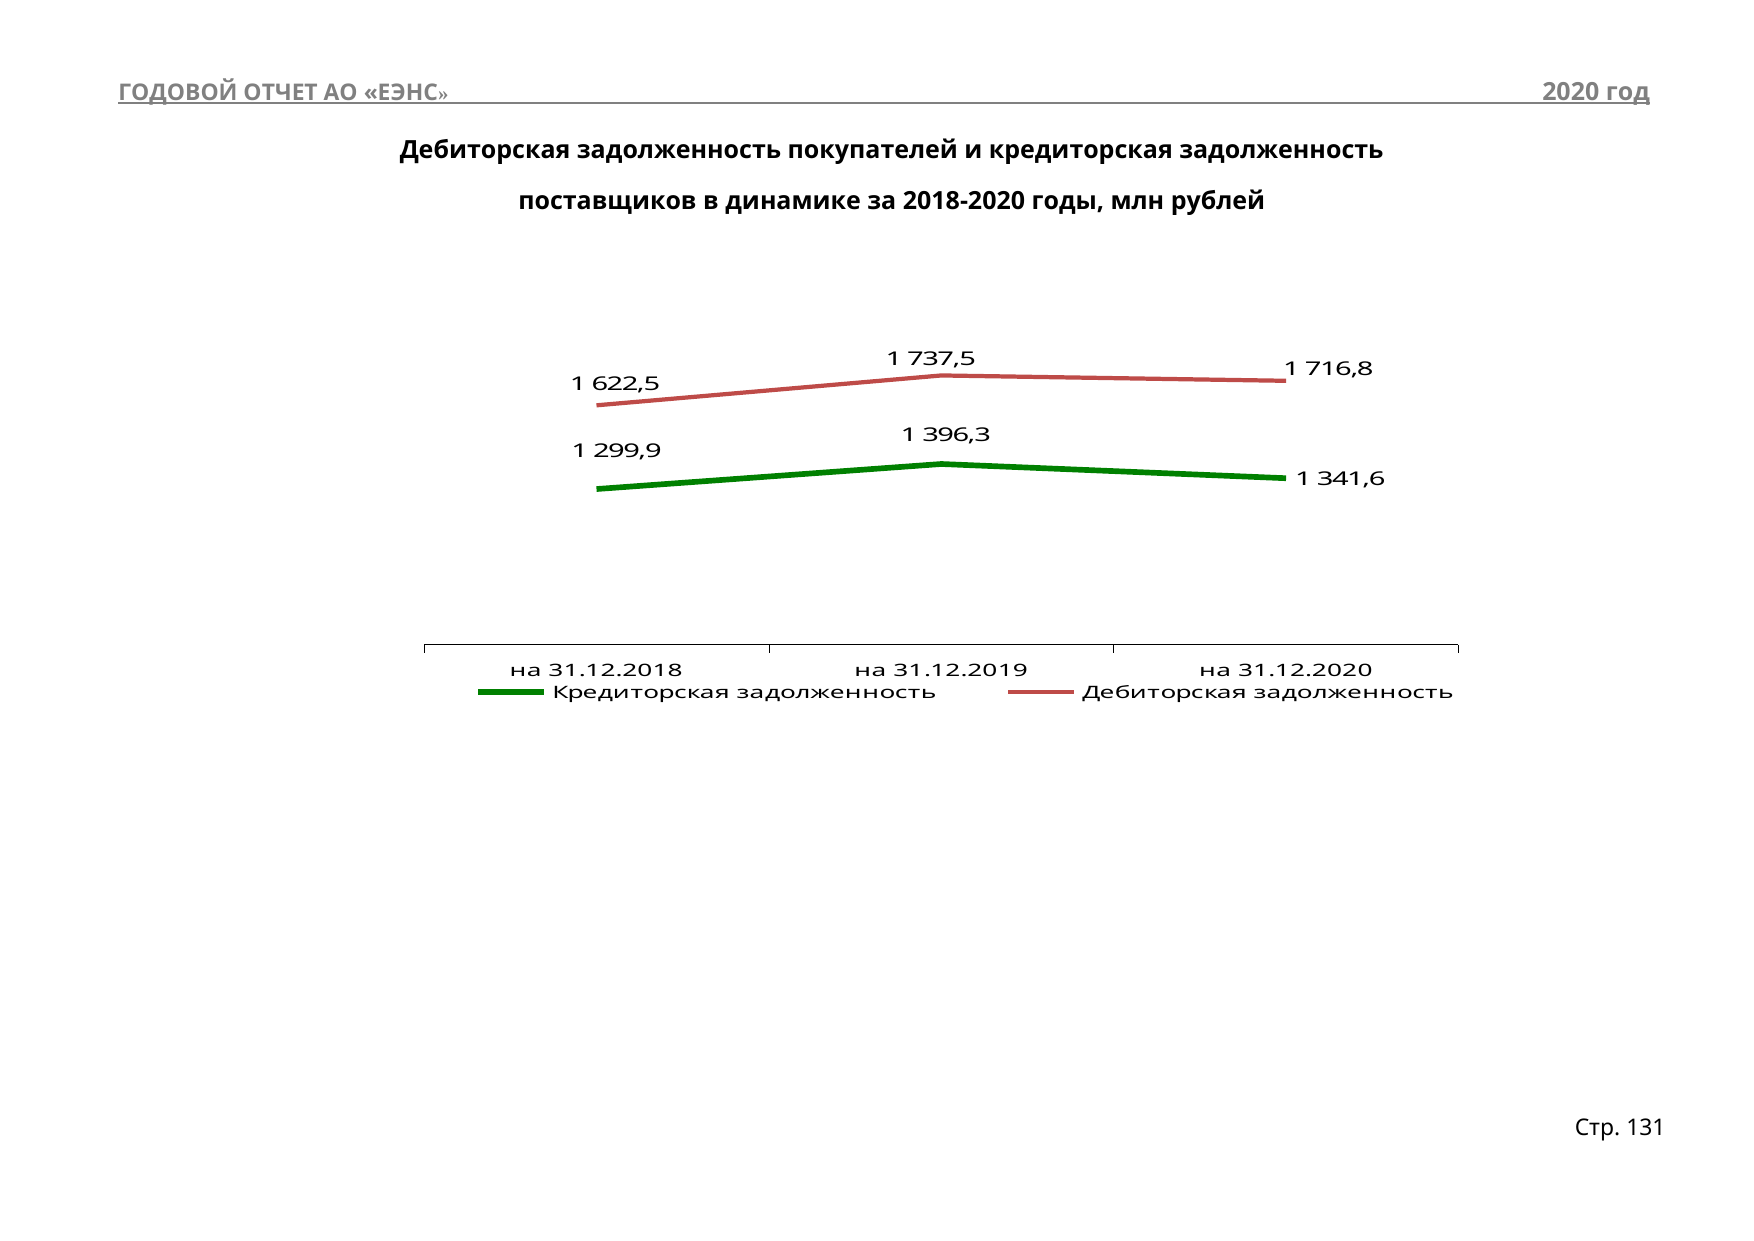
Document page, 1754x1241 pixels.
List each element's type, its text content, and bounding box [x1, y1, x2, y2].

text поставщиков в динамике за 2018-2020 годы, млн рублей [118, 183, 1665, 217]
text Дебиторская задолженность покупателей и кредиторская задолженность [118, 132, 1665, 166]
